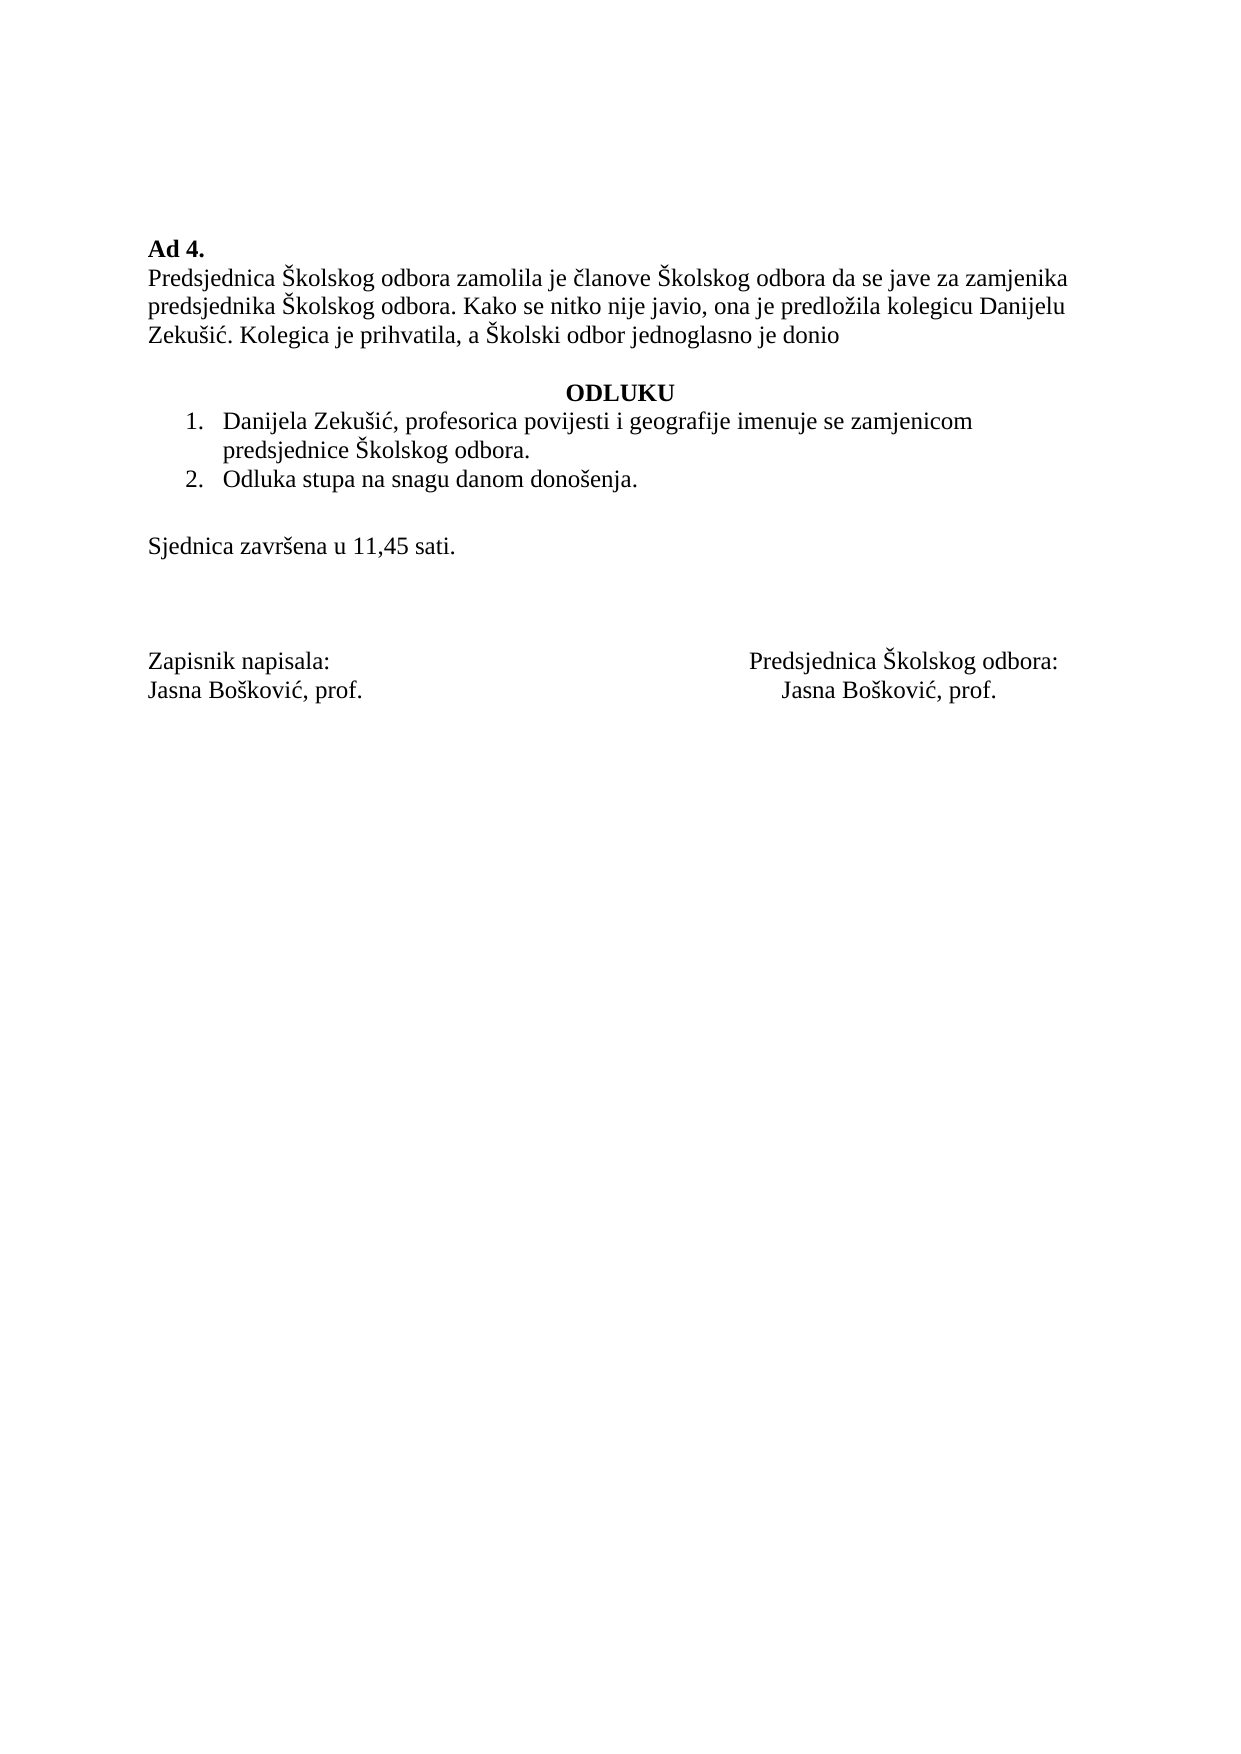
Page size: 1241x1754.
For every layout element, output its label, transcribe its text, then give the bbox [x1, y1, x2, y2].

text Jasna Bošković, prof. Jasna Bošković, prof. [148, 675, 1093, 703]
text Zapisnik napisala: Predsjednica Školskog odbora: [148, 646, 1093, 675]
text ODLUKU [148, 378, 1093, 406]
text Predsjednica Školskog odbora zamolila je članove Školskog odbora da se jave za zamjenika predsjednika Školskog odbora. Kako se nitko nije javio, ona je predložila kolegicu Danijelu Zekušić. Kolegica je prihvatila, a Školski odbor jednoglasno je donio [148, 263, 1093, 349]
list Danijela Zekušić, profesorica povijesti i geografije imenuje se zamjenicom predsjednice Školskog odbora. [185, 406, 1093, 464]
text Ad 4. [148, 234, 1093, 263]
text Sjednica završena u 11,45 sati. [148, 531, 1093, 560]
list Odluka stupa na snagu danom donošenja. [185, 464, 1093, 493]
